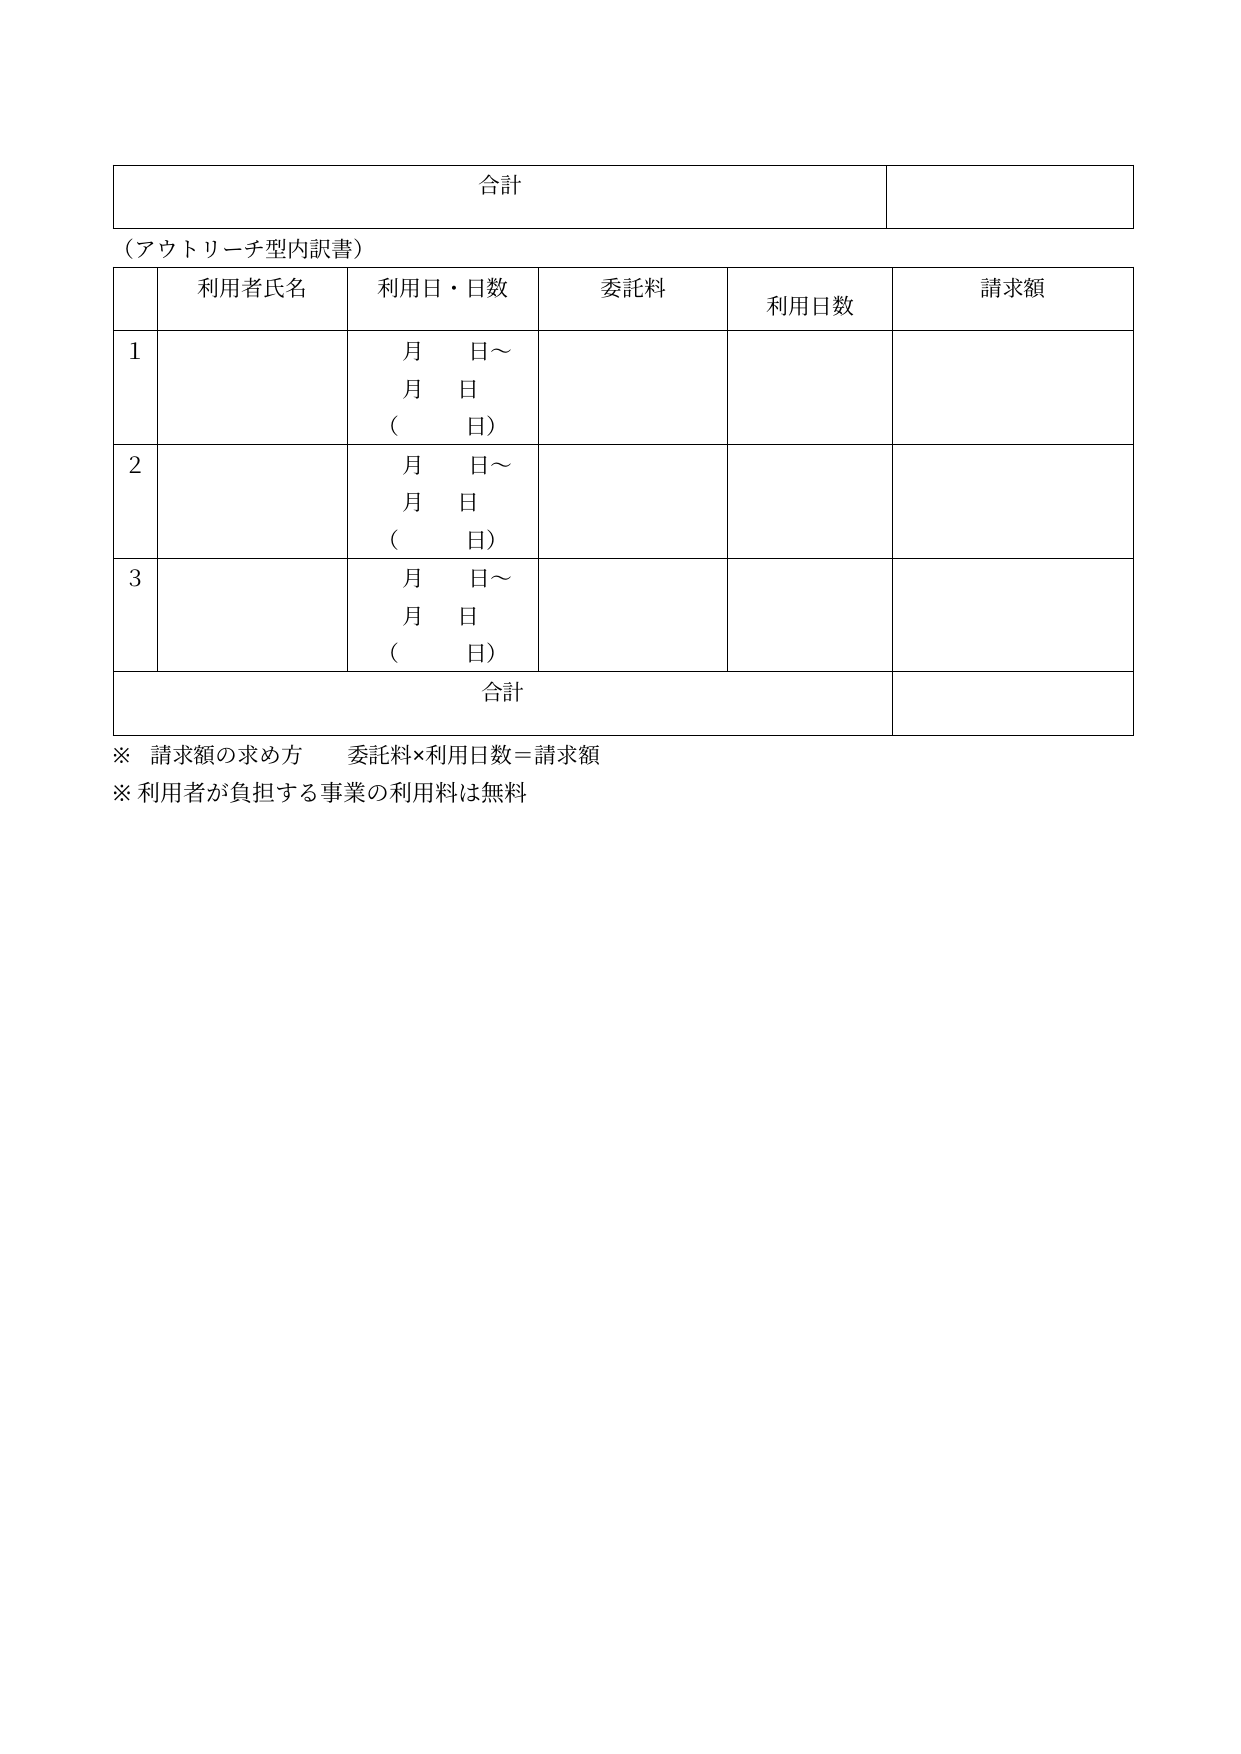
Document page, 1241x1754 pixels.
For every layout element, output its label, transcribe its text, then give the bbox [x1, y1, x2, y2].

table_cell [893, 672, 1133, 734]
table_cell 合計 [114, 672, 892, 734]
table_cell [539, 331, 727, 444]
table_cell [728, 331, 892, 444]
table_cell [893, 559, 1133, 671]
table_cell ３ [114, 559, 157, 671]
table_cell [158, 331, 347, 444]
table_cell [893, 331, 1133, 444]
table_cell [158, 559, 347, 671]
table_cell [158, 445, 347, 557]
table_cell １ [114, 331, 157, 444]
table_cell [539, 445, 727, 557]
table_header 委託料 [539, 268, 727, 330]
text （アウトリーチ型内訳書） [112, 229, 1128, 267]
table_cell [893, 445, 1133, 557]
table_cell 月 日～ 月 日 （ 日） [348, 445, 538, 557]
table_cell 月 日～ 月 日 （ 日） [348, 559, 538, 671]
table_cell [728, 559, 892, 671]
table_cell [887, 166, 1133, 228]
table_cell [728, 445, 892, 557]
table_header 利用日・日数 [348, 268, 538, 330]
table_header 利用日数 [728, 268, 892, 330]
table_cell ２ [114, 445, 157, 557]
table_cell 月 日～ 月 日 （ 日） [348, 331, 538, 444]
table_header [114, 268, 157, 330]
list 請求額の求め方 委託料×利用日数＝請求額 [112, 736, 1128, 773]
table_header 利用者氏名 [158, 268, 347, 330]
table_cell [539, 559, 727, 671]
table_cell 合計 [114, 166, 886, 228]
table_header 請求額 [893, 268, 1133, 330]
text ※ 利用者が負担する事業の利用料は無料 [112, 773, 1128, 811]
